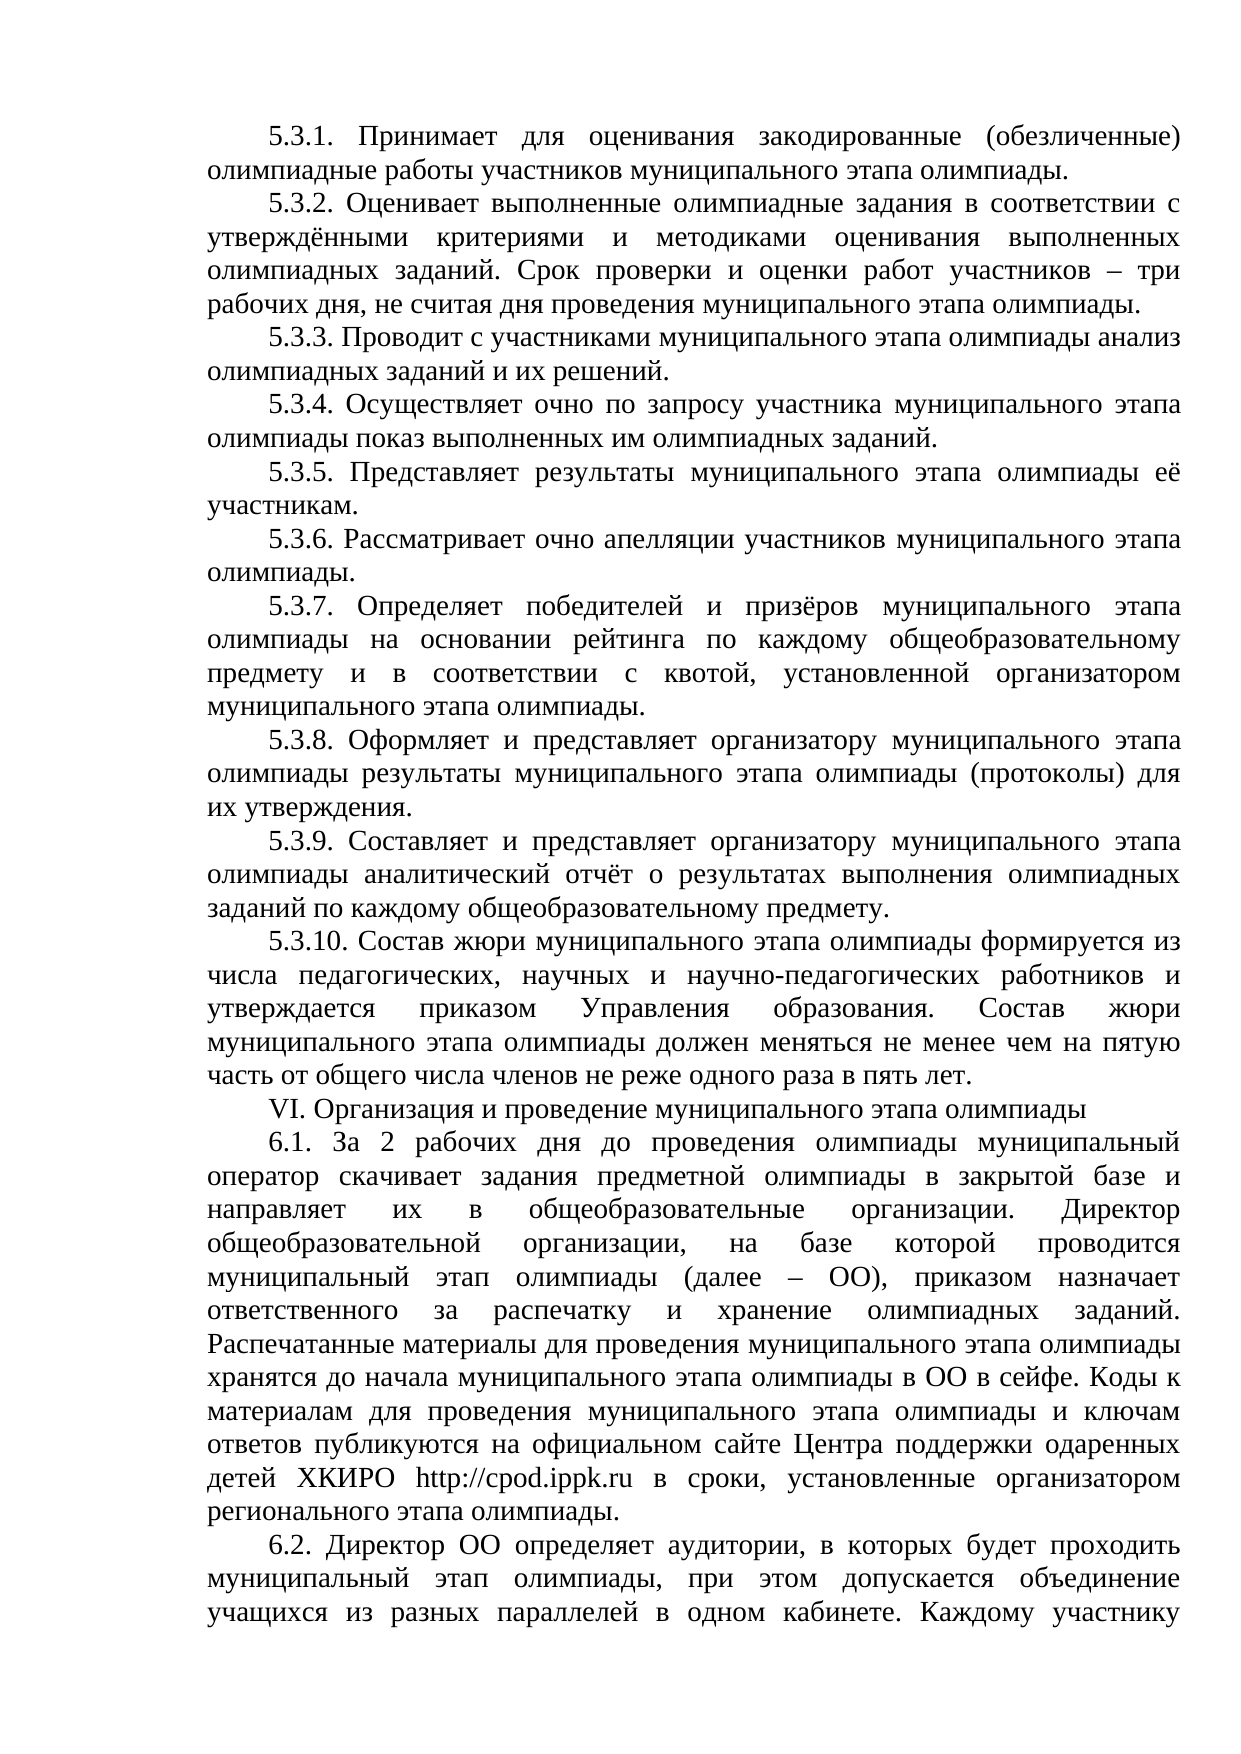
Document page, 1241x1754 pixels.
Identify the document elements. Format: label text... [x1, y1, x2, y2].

text 5.3.10. Состав жюри муниципального этапа олимпиады формируется из числа педагогических, научных и научно-педагогических работников и утверждается приказом Управления образования. Состав жюри муниципального этапа олимпиады должен меняться не менее чем на пятую часть от общего числа членов не реже одного раза в пять лет. [207, 923, 1181, 1091]
text 5.3.4. Осуществляет очно по запросу участника муниципального этапа олимпиады показ выполненных им олимпиадных заданий. [207, 387, 1181, 454]
text 5.3.5. Представляет результаты муниципального этапа олимпиады её участникам. [207, 454, 1181, 521]
text 5.3.7. Определяет победителей и призёров муниципального этапа олимпиады на основании рейтинга по каждому общеобразовательному предмету и в соответствии с квотой, установленной организатором муниципального этапа олимпиады. [207, 588, 1181, 722]
text 5.3.9. Составляет и представляет организатору муниципального этапа олимпиады аналитический отчёт о результатах выполнения олимпиадных заданий по каждому общеобразовательному предмету. [207, 823, 1181, 923]
text 5.3.6. Рассматривает очно апелляции участников муниципального этапа олимпиады. [207, 521, 1181, 588]
text VI. Организация и проведение муниципального этапа олимпиады [207, 1091, 1181, 1124]
text 5.3.3. Проводит с участниками муниципального этапа олимпиады анализ олимпиадных заданий и их решений. [207, 319, 1181, 387]
text 5.3.2. Оценивает выполненные олимпиадные задания в соответствии с утверждёнными критериями и методиками оценивания выполненных олимпиадных заданий. Срок проверки и оценки работ участников – три рабочих дня, не считая дня проведения муниципального этапа олимпиады. [207, 185, 1181, 319]
text 6.1. За 2 рабочих дня до проведения олимпиады муниципальный оператор скачивает задания предметной олимпиады в закрытой базе и направляет их в общеобразовательные организации. Директор общеобразовательной организации, на базе которой проводится муниципальный этап олимпиады (далее – ОО), приказом назначает ответственного за распечатку и хранение олимпиадных заданий. Распечатанные материалы для проведения муниципального этапа олимпиады хранятся до начала муниципального этапа олимпиады в ОО в сейфе. Коды к материалам для проведения муниципального этапа олимпиады и ключам ответов публикуются на официальном сайте Центра поддержки одаренных детей ХКИРО http://cpod.ippk.ru в сроки, установленные организатором регионального этапа олимпиады. [207, 1326, 1181, 1527]
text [207, 1527, 1181, 1628]
text 5.3.1. Принимает для оценивания закодированные (обезличенные) олимпиадные работы участников муниципального этапа олимпиады. [207, 118, 1181, 185]
text 5.3.8. Оформляет и представляет организатору муниципального этапа олимпиады результаты муниципального этапа олимпиады (протоколы) для их утверждения. [207, 722, 1181, 823]
